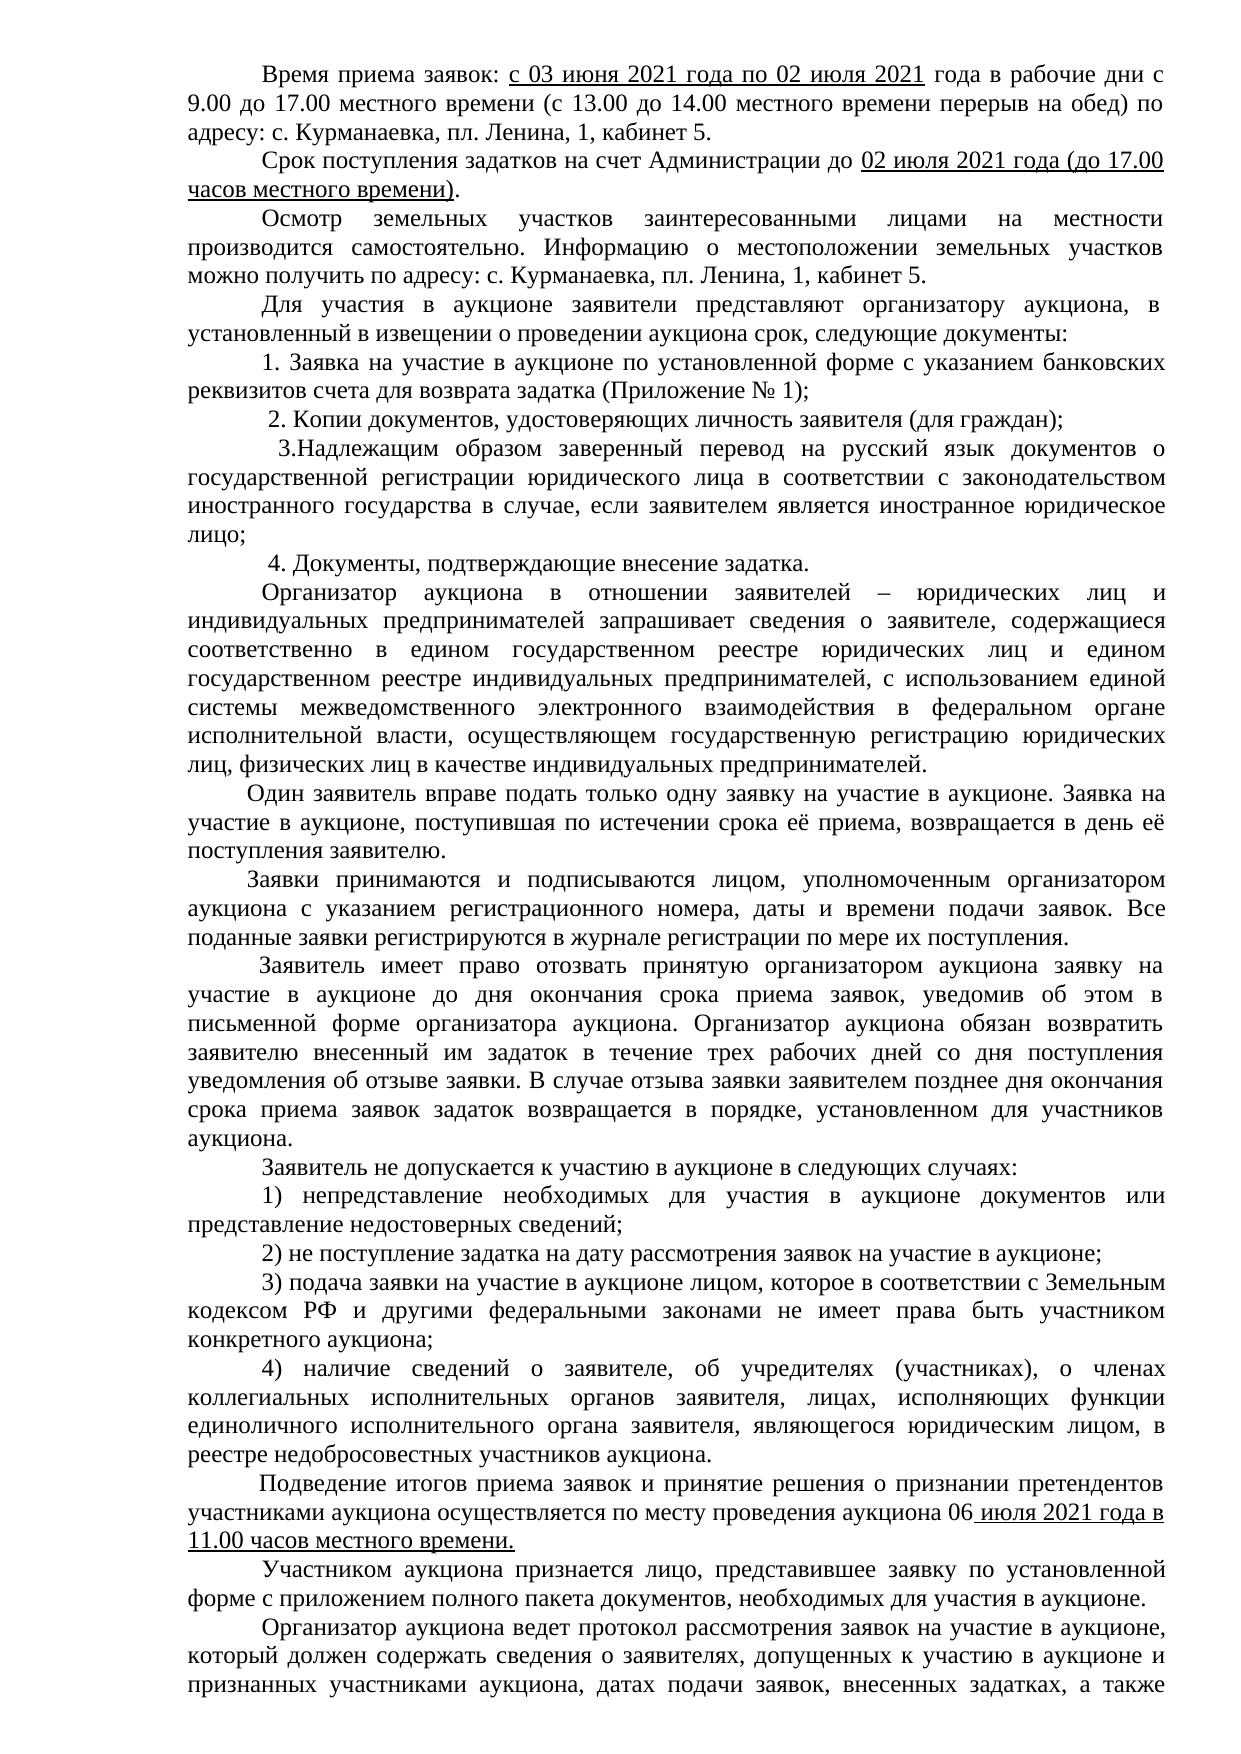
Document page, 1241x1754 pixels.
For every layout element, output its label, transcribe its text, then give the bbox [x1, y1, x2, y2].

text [187, 1612, 1167, 1698]
text Для участия в аукционе заявители представляют организатору аукциона, в установленный в извещении о проведении аукциона срок, следующие документы: [187, 289, 1161, 347]
text 2) не поступление задатка на дату рассмотрения заявок на участие в аукционе; [187, 1238, 1167, 1267]
text Участником аукциона признается лицо, представившее заявку по установленной форме с приложением полного пакета документов, необходимых для участия в аукционе. [187, 1554, 1167, 1612]
text 4) наличие сведений о заявителе, об учредителях (участниках), о членах коллегиальных исполнительных органов заявителя, лицах, исполняющих функции единоличного исполнительного органа заявителя, являющегося юридическим лицом, в реестре недобросовестных участников аукциона. [187, 1353, 1167, 1468]
text Заявитель имеет право отозвать принятую организатором аукциона заявку на участие в аукционе до дня окончания срока приема заявок, уведомив об этом в письменной форме организатора аукциона. Организатор аукциона обязан возвратить заявителю внесенный им задаток в течение трех рабочих дней со дня поступления уведомления об отзыве заявки. В случае отзыва заявки заявителем позднее дня окончания срока приема заявок задаток возвращается в порядке, установленном для участников аукциона. [187, 950, 1164, 1152]
text Подведение итогов приема заявок и принятие решения о признании претендентов участниками аукциона осуществляется по месту проведения аукциона 06 июля 2021 года в 11.00 часов местного времени. [187, 1468, 1164, 1554]
text 3) подача заявки на участие в аукционе лицом, которое в соответствии с Земельным кодексом РФ и другими федеральными законами не имеет права быть участником конкретного аукциона; [187, 1267, 1167, 1353]
text Срок поступления задатков на счет Администрации до 02 июля 2021 года (до 17.00 часов местного времени). [187, 145, 1164, 203]
text 2. Копии документов, удостоверяющих личность заявителя (для граждан); [187, 404, 1167, 433]
text Время приема заявок: с 03 июня 2021 года по 02 июля 2021 года в рабочие дни с 9.00 до 17.00 местного времени (с 13.00 до 14.00 местного времени перерыв на обед) по адресу: с. Курманаевка, пл. Ленина, 1, кабинет 5. [187, 59, 1164, 145]
text 3.Надлежащим образом заверенный перевод на русский язык документов о государственной регистрации юридического лица в соответствии с законодательством иностранного государства в случае, если заявителем является иностранное юридическое лицо; [187, 433, 1167, 548]
text Заявки принимаются и подписываются лицом, уполномоченным организатором аукциона с указанием регистрационного номера, даты и времени подачи заявок. Все поданные заявки регистрируются в журнале регистрации по мере их поступления. [187, 864, 1167, 950]
text Заявитель не допускается к участию в аукционе в следующих случаях: [187, 1152, 1167, 1180]
text Организатор аукциона в отношении заявителей – юридических лиц и индивидуальных предпринимателей запрашивает сведения о заявителе, содержащиеся соответственно в едином государственном реестре юридических лиц и едином государственном реестре индивидуальных предпринимателей, с использованием единой системы межведомственного электронного взаимодействия в федеральном органе исполнительной власти, осуществляющем государственную регистрацию юридических лиц, физических лиц в качестве индивидуальных предпринимателей. [187, 577, 1167, 778]
text 1) непредставление необходимых для участия в аукционе документов или представление недостоверных сведений; [187, 1180, 1167, 1238]
text Осмотр земельных участков заинтересованными лицами на местности производится самостоятельно. Информацию о местоположении земельных участков можно получить по адресу: с. Курманаевка, пл. Ленина, 1, кабинет 5. [187, 203, 1164, 289]
text Один заявитель вправе подать только одну заявку на участие в аукционе. Заявка на участие в аукционе, поступившая по истечении срока её приема, возвращается в день её поступления заявителю. [187, 778, 1167, 864]
text 1. Заявка на участие в аукционе по установленной форме с указанием банковских реквизитов счета для возврата задатка (Приложение № 1); [187, 347, 1167, 404]
text 4. Документы, подтверждающие внесение задатка. [187, 548, 1167, 577]
